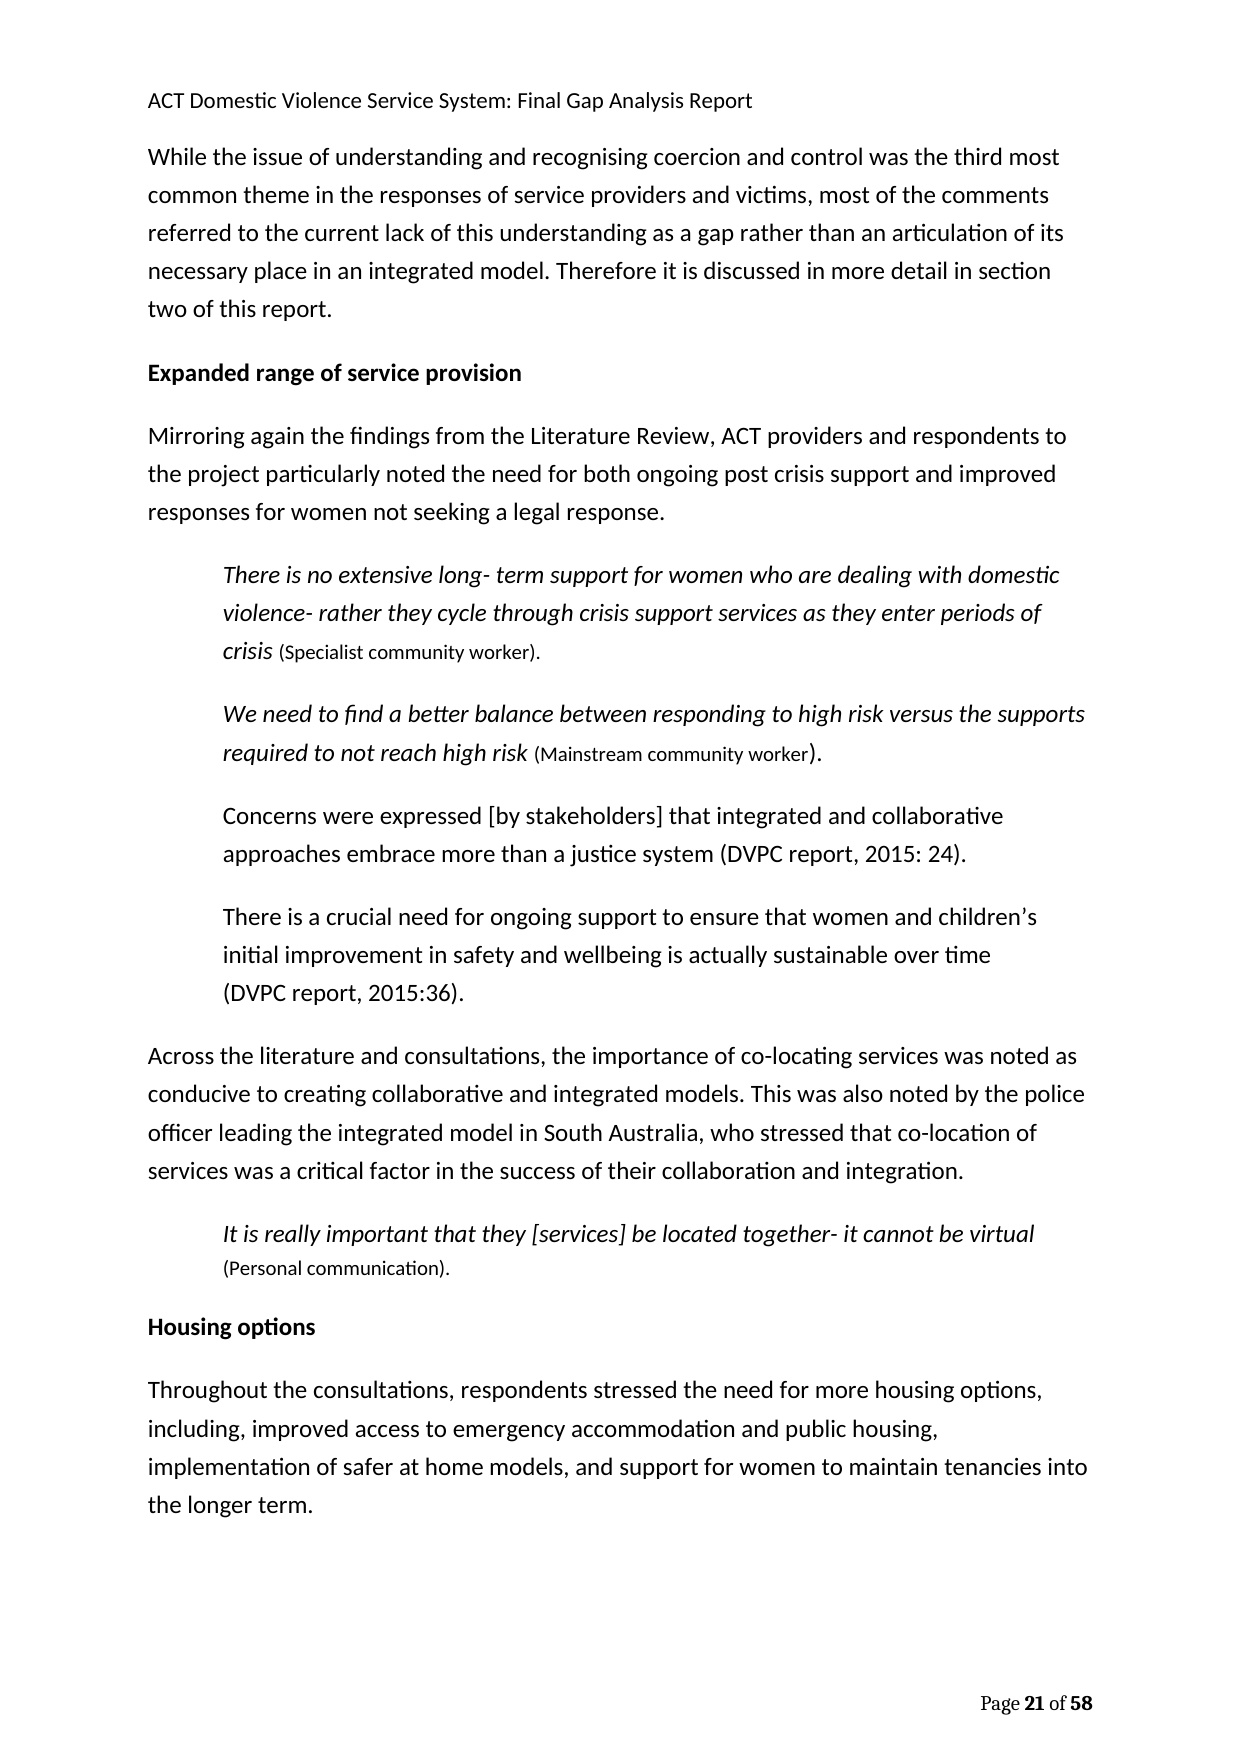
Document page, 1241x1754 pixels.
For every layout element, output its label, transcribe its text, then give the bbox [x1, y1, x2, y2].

text We need to find a better balance between responding to high risk versus the supports required to not reach high risk (Mainstream community worker). [223, 698, 1092, 767]
subtitle Expanded range of service provision [148, 357, 1092, 387]
text It is really important that they [services] be located together- it cannot be virtual (Personal communication). [223, 1218, 1092, 1280]
text There is a crucial need for ongoing support to ensure that women and children’s initial improvement in safety and wellbeing is actually sustainable over time (DVPC report, 2015:36). [223, 901, 1092, 1008]
text While the issue of understanding and recognising coercion and control was the third most common theme in the responses of service providers and victims, most of the comments referred to the current lack of this understanding as a gap rather than an articulation of its necessary place in an integrated model. Therefore it is discussed in more detail in section two of this report. [148, 141, 1092, 324]
text There is no extensive long- term support for women who are dealing with domestic violence- rather they cycle through crisis support services as they enter periods of crisis (Specialist community worker). [223, 559, 1092, 666]
text Concerns were expressed [by stakeholders] that integrated and collaborative approaches embrace more than a justice system (DVPC report, 2015: 24). [223, 800, 1092, 868]
subtitle Housing options [148, 1312, 1092, 1342]
text Mirroring again the findings from the Literature Review, ACT providers and respondents to the project particularly noted the need for both ongoing post crisis support and improved responses for women not seeking a legal response. [148, 420, 1092, 527]
text Throughout the consultations, respondents stressed the need for more housing options, including, improved access to emergency accommodation and public housing, implementation of safer at home models, and support for women to maintain tenancies into the longer term. [148, 1375, 1092, 1519]
text Across the literature and consultations, the importance of co-locating services was noted as conducive to creating collaborative and integrated models. This was also noted by the police officer leading the integrated model in South Australia, who stressed that co-location of services was a critical factor in the success of their collaboration and integration. [148, 1040, 1092, 1185]
